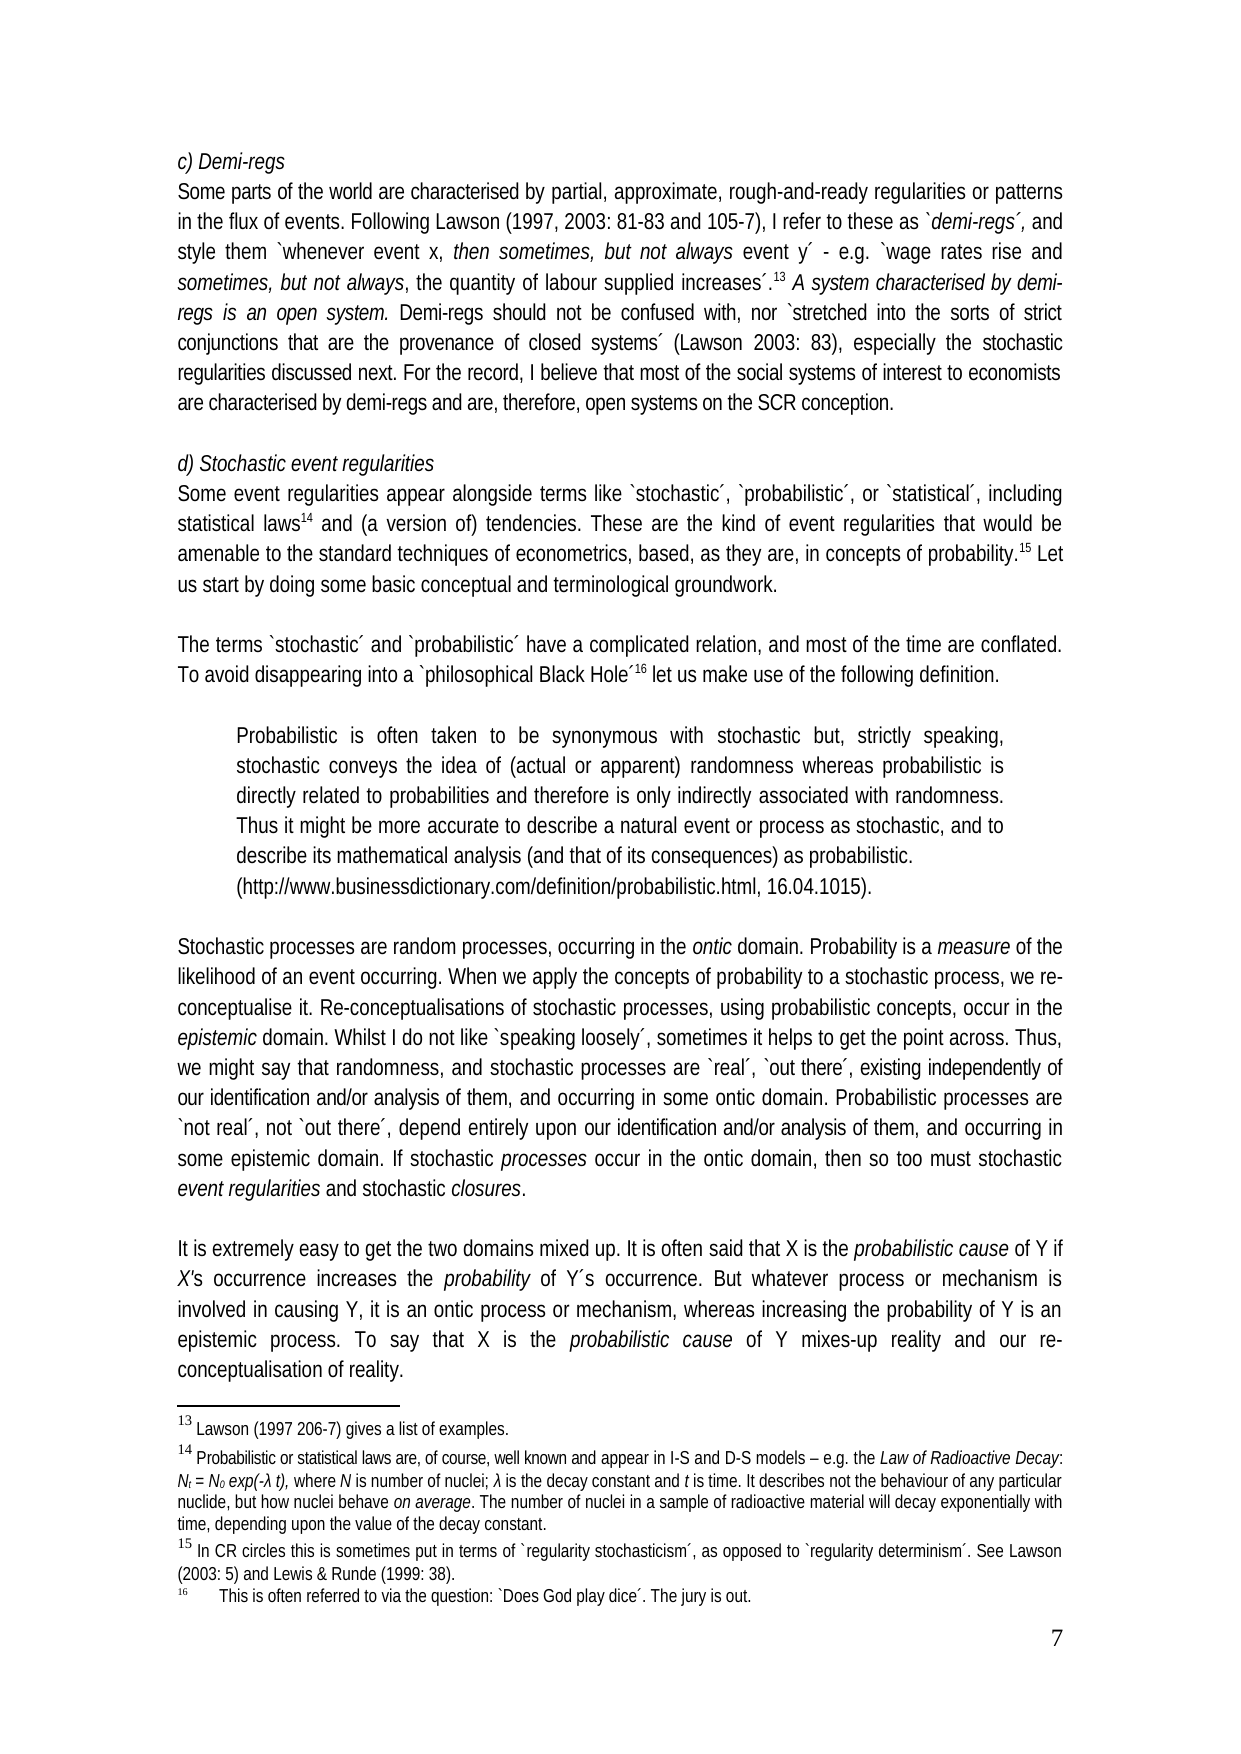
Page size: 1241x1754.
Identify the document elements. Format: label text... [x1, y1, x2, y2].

text Some parts of the world are characterised by partial, approximate, rough-and-ready regularities or patterns in the flux of events. Following Lawson (1997, 2003: 81-83 and 105-7), I refer to these as `demi-regs´, and style them `whenever event x, then sometimes, but not always event y´ - e.g. `wage rates rise and sometimes, but not always, the quantity of labour supplied increases´. A system characterised by demi-regs is an open system. Demi-regs should not be confused with, nor `stretched into the sorts of strict conjunctions that are the provenance of closed systems´ (Lawson 2003: 83), especially the stochastic regularities discussed next. For the record, I believe that most of the social systems of interest to economists are characterised by demi-regs and are, therefore, open systems on the SCR conception. [177, 178, 1063, 416]
text c) Demi-regs [177, 148, 1063, 174]
text Stochastic processes are random processes, occurring in the ontic domain. Probability is a measure of the likelihood of an event occurring. When we apply the concepts of probability to a stochastic process, we re-conceptualise it. Re-conceptualisations of stochastic processes, using probabilistic concepts, occur in the epistemic domain. Whilst I do not like `speaking loosely´, sometimes it helps to get the point across. Thus, we might say that randomness, and stochastic processes are `real´, `out there´, existing independently of our identification and/or analysis of them, and occurring in some ontic domain. Probabilistic processes are `not real´, not `out there´, depend entirely upon our identification and/or analysis of them, and occurring in some epistemic domain. If stochastic processes occur in the ontic domain, then so too must stochastic event regularities and stochastic closures. [177, 933, 1063, 1201]
text (http://www.businessdictionary.com/definition/probabilistic.html, 16.04.1015). [236, 873, 1004, 899]
text Some event regularities appear alongside terms like `stochastic´, `probabilistic´, or `statistical´, including statistical laws and (a version of) tendencies. These are the kind of event regularities that would be amenable to the standard techniques of econometrics, based, as they are, in concepts of probability. Let us start by doing some basic conceptual and terminological groundwork. [177, 480, 1063, 597]
text Probabilistic is often taken to be synonymous with stochastic but, strictly speaking, stochastic conveys the idea of (actual or apparent) randomness whereas probabilistic is directly related to probabilities and therefore is only indirectly associated with randomness. Thus it might be more accurate to describe a natural event or process as stochastic, and to describe its mathematical analysis (and that of its consequences) as probabilistic. [236, 722, 1004, 869]
text It is extremely easy to get the two domains mixed up. It is often said that X is the probabilistic cause of Y if X's occurrence increases the probability of Y´s occurrence. But whatever process or mechanism is involved in causing Y, it is an ontic process or mechanism, whereas increasing the probability of Y is an epistemic process. To say that X is the probabilistic cause of Y mixes-up reality and our re-conceptualisation of reality. [177, 1235, 1063, 1382]
text d) Stochastic event regularities [177, 450, 1063, 476]
text The terms `stochastic´ and `probabilistic´ have a complicated relation, and most of the time are conflated. To avoid disappearing into a `philosophical Black Hole´ let us make use of the following definition. [177, 631, 1063, 687]
